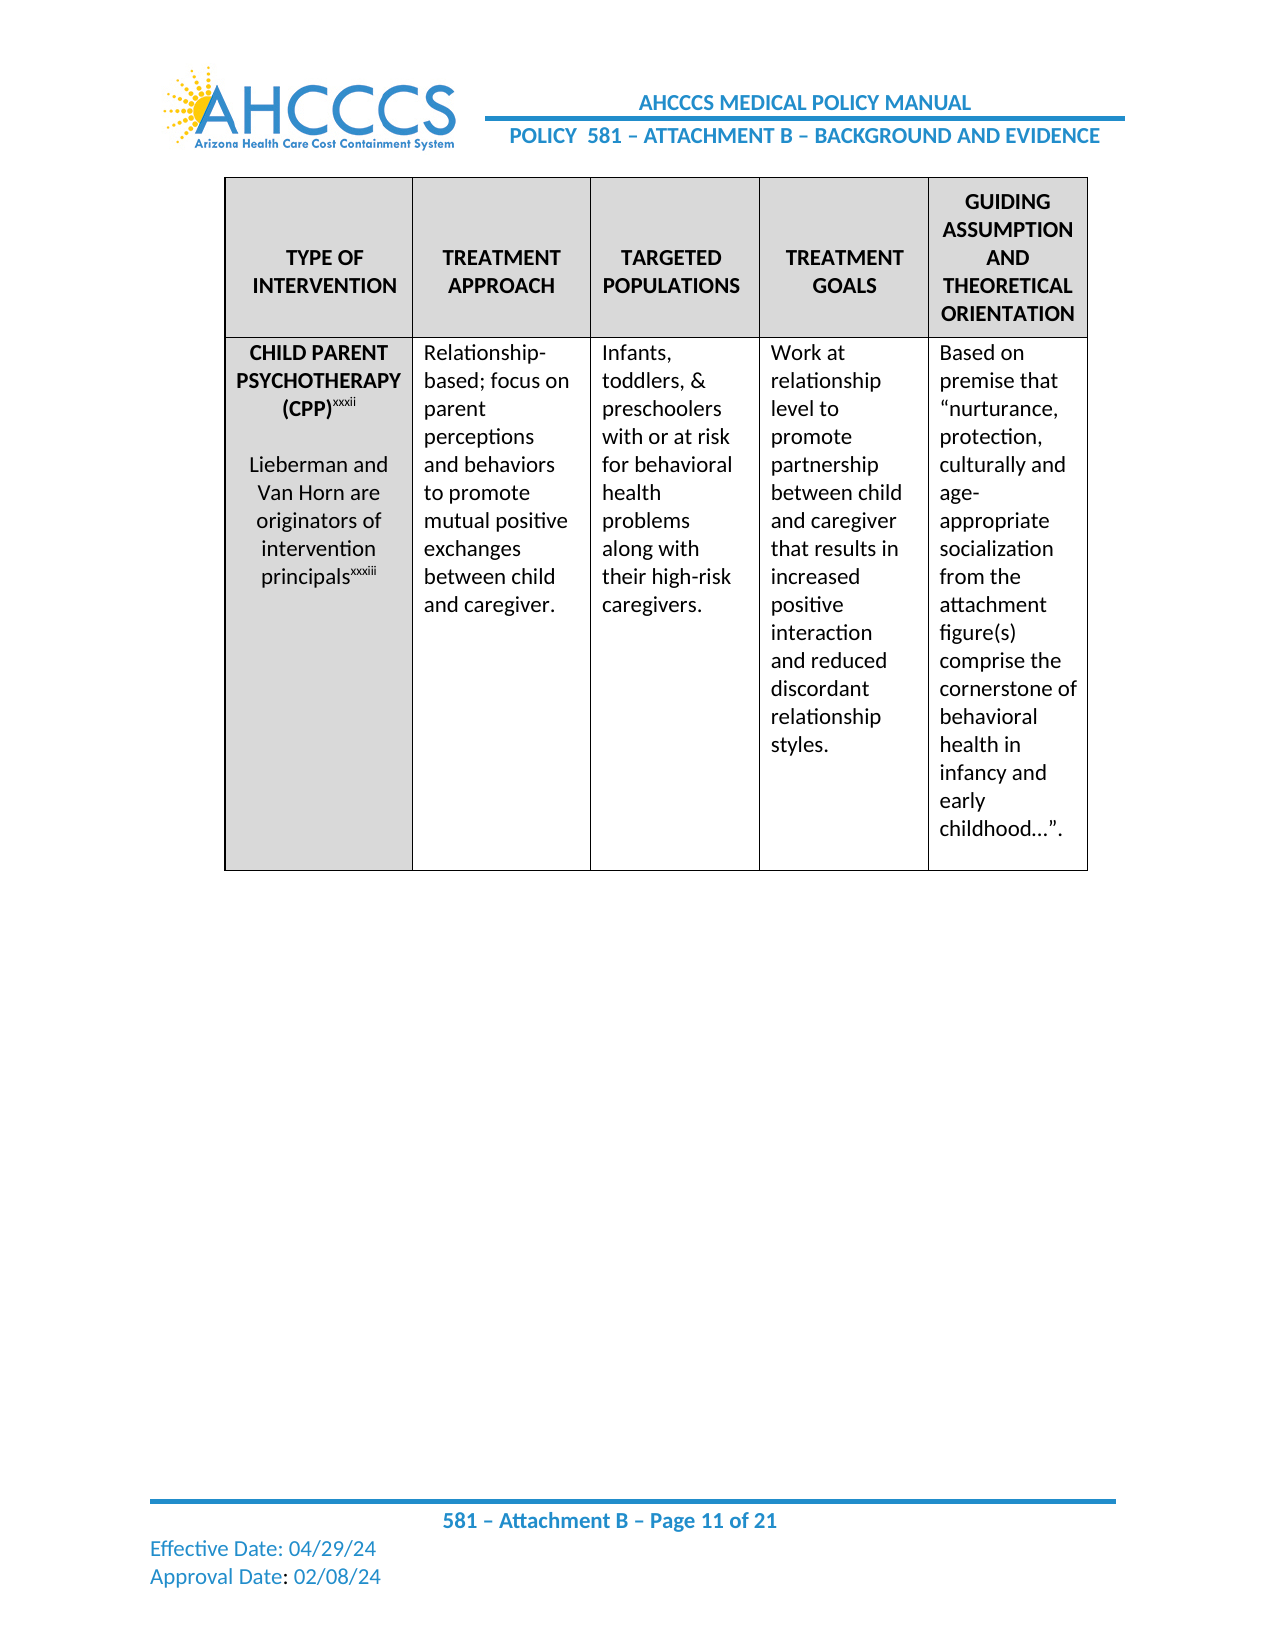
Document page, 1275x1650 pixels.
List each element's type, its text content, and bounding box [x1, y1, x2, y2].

table_cell Based on premise that “nurturance, protection, culturally and age- appropriate socialization from the attachment figure(s) comprise the cornerstone of behavioral health in infancy and early childhood…”. [929, 338, 1087, 870]
table_header Targeted Populations [591, 178, 759, 337]
table_cell Child Parent Psychotherapy (CPP) Lieberman and Van Horn are originators of intervention principals [226, 338, 412, 870]
table_cell Relationship-based; focus on parent perceptions and behaviors to promote mutual positive exchanges between child and caregiver. [413, 338, 590, 870]
table_cell Work at relationship level to promote partnership between child and caregiver that results in increased positive interaction and reduced discordant relationship styles. [760, 338, 928, 870]
table_header Guiding Assumption and Theoretical Orientation [929, 178, 1087, 337]
table_header Type of Intervention [226, 178, 412, 337]
picture [161, 63, 457, 155]
table_cell Infants, toddlers, & preschoolers with or at risk for behavioral health problems along with their high-risk caregivers. [591, 338, 759, 870]
table_header Treatment Goals [760, 178, 928, 337]
table_header Treatment Approach [413, 178, 590, 337]
